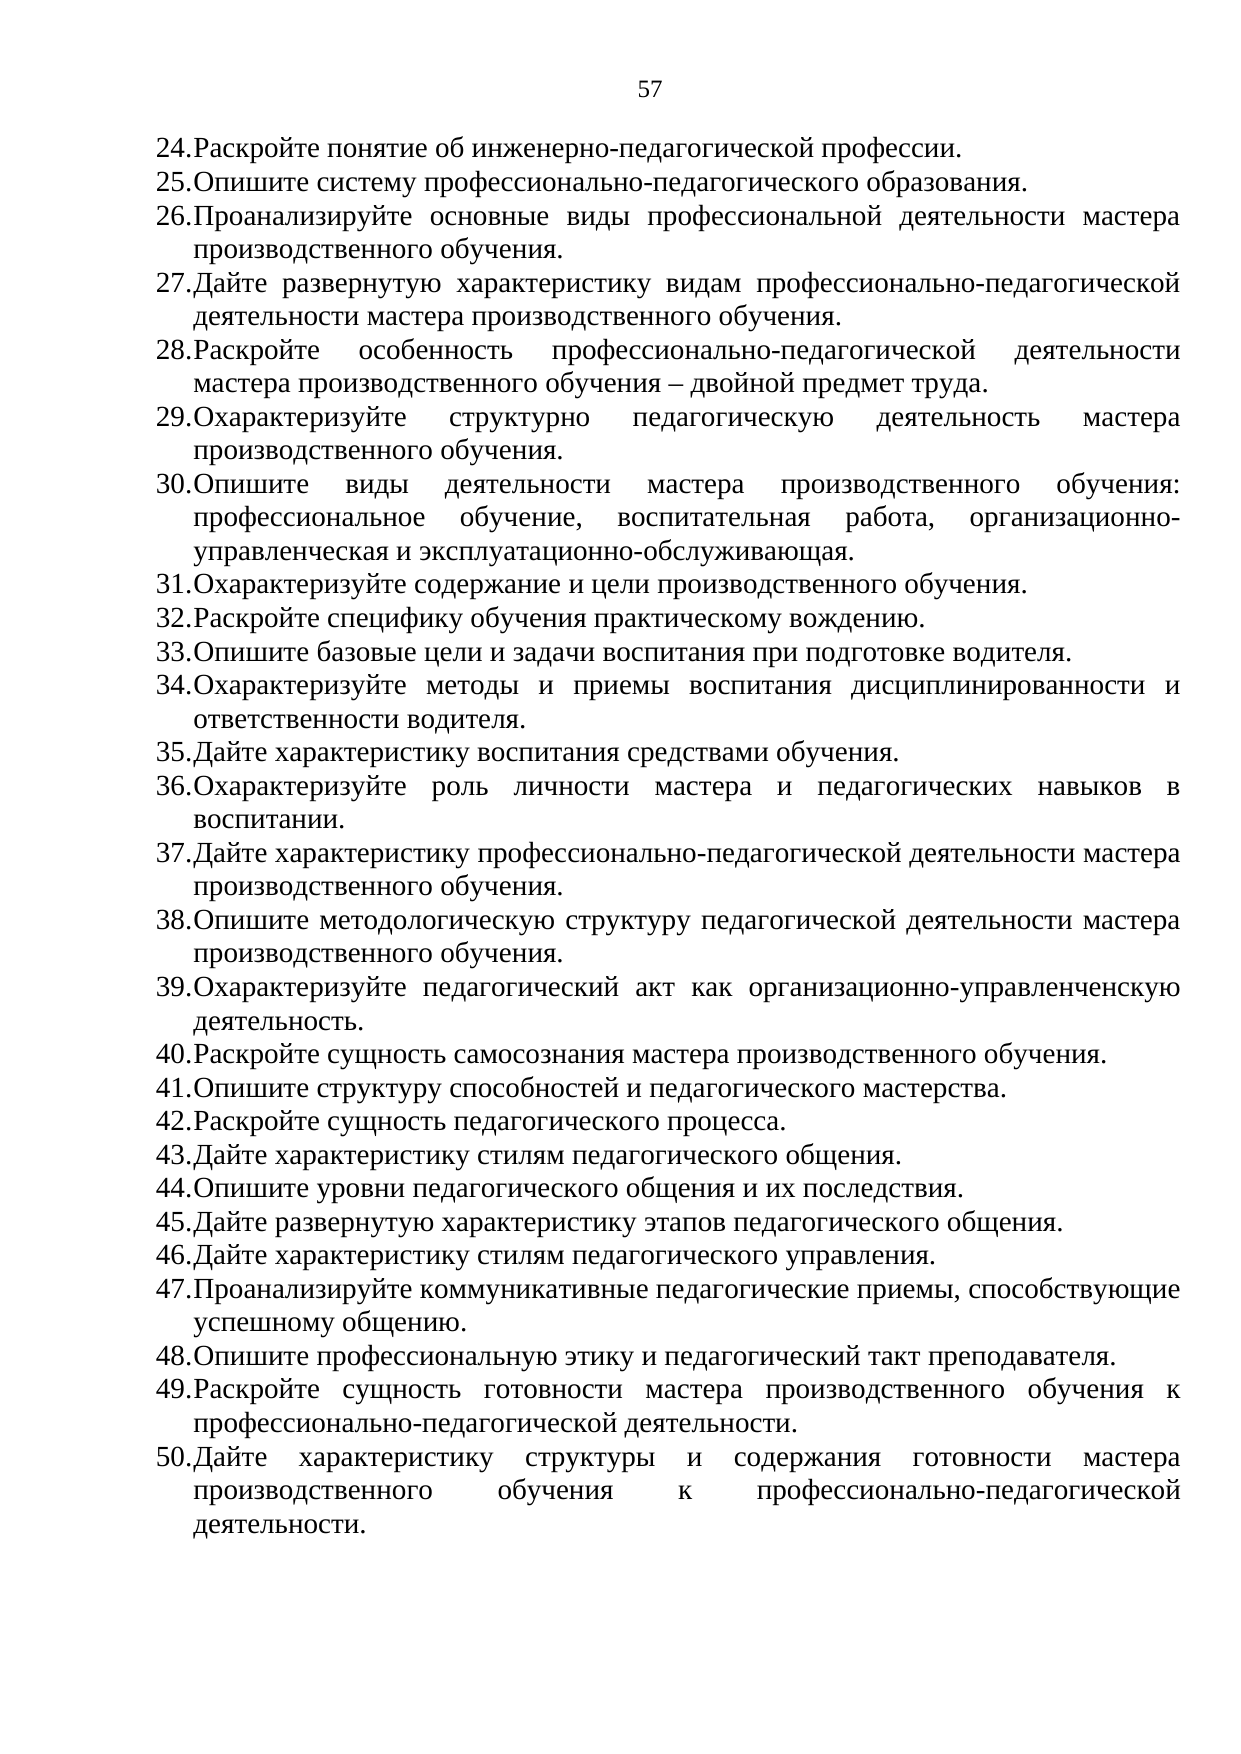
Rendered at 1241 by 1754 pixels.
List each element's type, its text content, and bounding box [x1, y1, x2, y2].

list Раскройте сущность самосознания мастера производственного обучения. [156, 1036, 1181, 1070]
list Опишите структуру способностей и педагогического мастерства. [156, 1070, 1181, 1103]
list Дайте характеристику профессионально-педагогической деятельности мастера производственного обучения. [156, 835, 1181, 902]
list Дайте характеристику стилям педагогического общения. [156, 1137, 1181, 1170]
list Раскройте специфику обучения практическому вождению. [156, 600, 1181, 634]
list Дайте характеристику воспитания средствами обучения. [156, 734, 1181, 768]
list Опишите уровни педагогического общения и их последствия. [156, 1170, 1181, 1204]
list Охарактеризуйте роль личности мастера и педагогических навыков в воспитании. [156, 768, 1181, 835]
list Опишите профессиональную этику и педагогический такт преподавателя. [156, 1338, 1181, 1372]
list Опишите систему профессионально-педагогического образования. [156, 164, 1181, 198]
list Дайте характеристику стилям педагогического управления. [156, 1237, 1181, 1271]
list Опишите методологическую структуру педагогической деятельности мастера производственного обучения. [156, 902, 1181, 969]
list Охарактеризуйте содержание и цели производственного обучения. [156, 567, 1181, 600]
list Дайте развернутую характеристику видам профессионально-педагогической деятельности мастера производственного обучения. [156, 265, 1181, 332]
list Охарактеризуйте структурно педагогическую деятельность мастера производственного обучения. [156, 399, 1181, 466]
list Раскройте понятие об инженерно-педагогической профессии. [156, 131, 1181, 164]
list Опишите базовые цели и задачи воспитания при подготовке водителя. [156, 634, 1181, 667]
list Дайте развернутую характеристику этапов педагогического общения. [156, 1204, 1181, 1237]
list Охарактеризуйте методы и приемы воспитания дисциплинированности и ответственности водителя. [156, 667, 1181, 734]
list Проанализируйте основные виды профессиональной деятельности мастера производственного обучения. [156, 198, 1181, 265]
list Проанализируйте коммуникативные педагогические приемы, способствующие успешному общению. [156, 1271, 1181, 1338]
list Раскройте особенность профессионально-педагогической деятельности мастера производственного обучения – двойной предмет труда. [156, 332, 1181, 399]
list Опишите виды деятельности мастера производственного обучения: профессиональное обучение, воспитательная работа, организационно-управленческая и эксплуатационно-обслуживающая. [156, 466, 1181, 567]
list Охарактеризуйте педагогический акт как организационно-управленченскую деятельность. [156, 969, 1181, 1036]
list Раскройте сущность педагогического процесса. [156, 1103, 1181, 1137]
list Дайте характеристику структуры и содержания готовности мастера производственного обучения к профессионально-педагогической деятельности. [156, 1439, 1181, 1539]
list Раскройте сущность готовности мастера производственного обучения к профессионально-педагогической деятельности. [156, 1372, 1181, 1439]
